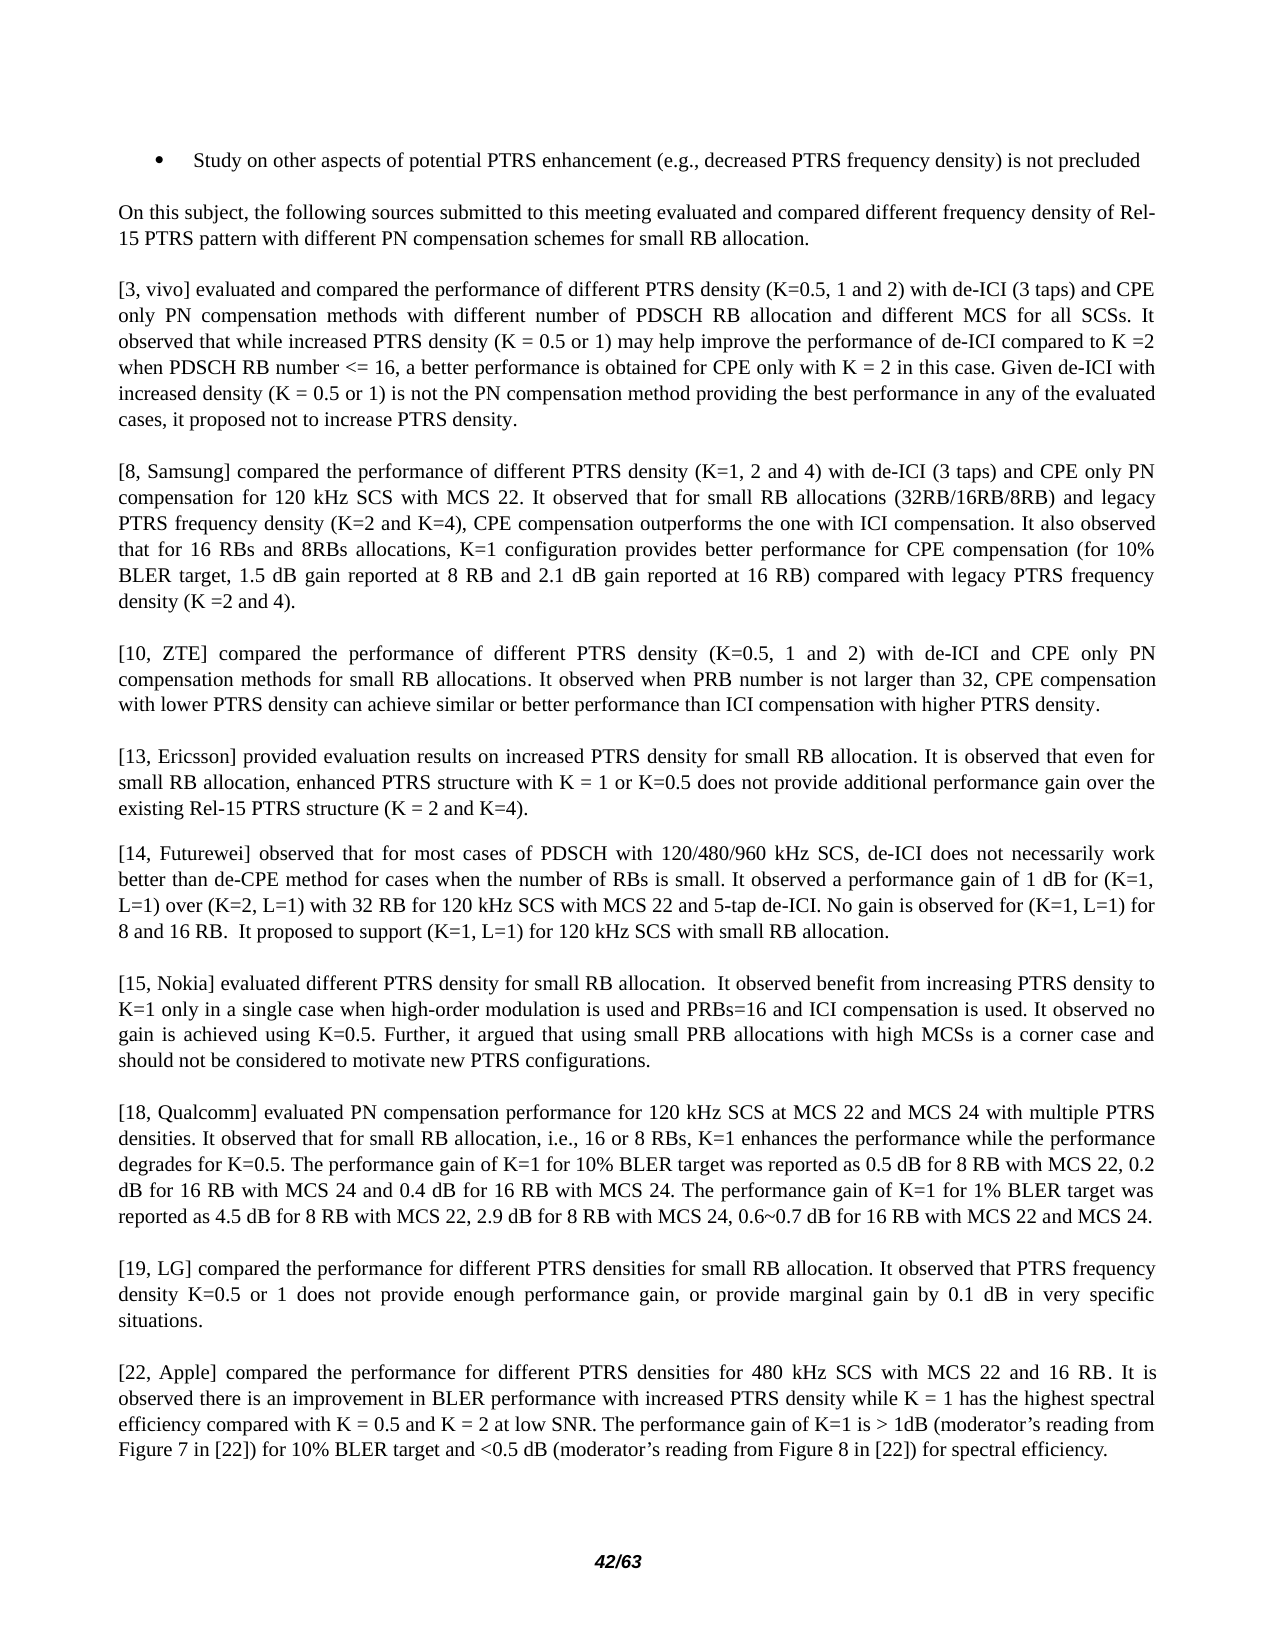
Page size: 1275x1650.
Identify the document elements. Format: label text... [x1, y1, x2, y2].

text [14, Futurewei] observed that for most cases of PDSCH with 120/480/960 kHz SCS, de-ICI does not necessarily work better than de-CPE method for cases when the number of RBs is small. It observed a performance gain of 1 dB for (K=1, L=1) over (K=2, L=1) with 32 RB for 120 kHz SCS with MCS 22 and 5-tap de-ICI. No gain is observed for (K=1, L=1) for 8 and 16 RB. It proposed to support (K=1, L=1) for 120 kHz SCS with small RB allocation. [118, 841, 1157, 943]
text [8, Samsung] compared the performance of different PTRS density (K=1, 2 and 4) with de-ICI (3 taps) and CPE only PN compensation for 120 kHz SCS with MCS 22. It observed that for small RB allocations (32RB/16RB/8RB) and legacy PTRS frequency density (K=2 and K=4), CPE compensation outperforms the one with ICI compensation. It also observed that for 16 RBs and 8RBs allocations, K=1 configuration provides better performance for CPE compensation (for 10% BLER target, 1.5 dB gain reported at 8 RB and 2.1 dB gain reported at 16 RB) compared with legacy PTRS frequency density (K =2 and 4). [118, 459, 1157, 613]
text [18, Qualcomm] evaluated PN compensation performance for 120 kHz SCS at MCS 22 and MCS 24 with multiple PTRS densities. It observed that for small RB allocation, i.e., 16 or 8 RBs, K=1 enhances the performance while the performance degrades for K=0.5. The performance gain of K=1 for 10% BLER target was reported as 0.5 dB for 8 RB with MCS 22, 0.2 dB for 16 RB with MCS 24 and 0.4 dB for 16 RB with MCS 24. The performance gain of K=1 for 1% BLER target was reported as 4.5 dB for 8 RB with MCS 22, 2.9 dB for 8 RB with MCS 24, 0.6~0.7 dB for 16 RB with MCS 22 and MCS 24. [118, 1100, 1157, 1228]
text [13, Ericsson] provided evaluation results on increased PTRS density for small RB allocation. It is observed that even for small RB allocation, enhanced PTRS structure with K = 1 or K=0.5 does not provide additional performance gain over the existing Rel-15 PTRS structure (K = 2 and K=4). [118, 744, 1157, 820]
text On this subject, the following sources submitted to this meeting evaluated and compared different frequency density of Rel-15 PTRS pattern with different PN compensation schemes for small RB allocation. [118, 199, 1157, 249]
text [10, ZTE] compared the performance of different PTRS density (K=0.5, 1 and 2) with de-ICI and CPE only PN compensation methods for small RB allocations. It observed when PRB number is not larger than 32, CPE compensation with lower PTRS density can achieve similar or better performance than ICI compensation with higher PTRS density. [118, 641, 1157, 716]
text [19, LG] compared the performance for different PTRS densities for small RB allocation. It observed that PTRS frequency density K=0.5 or 1 does not provide enough performance gain, or provide marginal gain by 0.1 dB in very specific situations. [118, 1256, 1157, 1332]
text [22, Apple] compared the performance for different PTRS densities for 480 kHz SCS with MCS 22 and 16 RB. It is observed there is an improvement in BLER performance with increased PTRS density while K = 1 has the highest spectral efficiency compared with K = 0.5 and K = 2 at low SNR. The performance gain of K=1 is > 1dB (moderator’s reading from Figure 7 in [22]) for 10% BLER target and <0.5 dB (moderator’s reading from Figure 8 in [22]) for spectral efficiency. [118, 1359, 1157, 1461]
text [15, Nokia] evaluated different PTRS density for small RB allocation. It observed benefit from increasing PTRS density to K=1 only in a single case when high-order modulation is used and PRBs=16 and ICI compensation is used. It observed no gain is achieved using K=0.5. Further, it argued that using small PRB allocations with high MCSs is a corner case and should not be considered to motivate new PTRS configurations. [118, 971, 1157, 1072]
list Study on other aspects of potential PTRS enhancement (e.g., decreased PTRS frequency density) is not precluded [156, 148, 1157, 172]
text [3, vivo] evaluated and compared the performance of different PTRS density (K=0.5, 1 and 2) with de-ICI (3 taps) and CPE only PN compensation methods with different number of PDSCH RB allocation and different MCS for all SCSs. It observed that while increased PTRS density (K = 0.5 or 1) may help improve the performance of de-ICI compared to K =2 when PDSCH RB number <= 16, a better performance is obtained for CPE only with K = 2 in this case. Given de-ICI with increased density (K = 0.5 or 1) is not the PN compensation method providing the best performance in any of the evaluated cases, it proposed not to increase PTRS density. [118, 277, 1157, 431]
